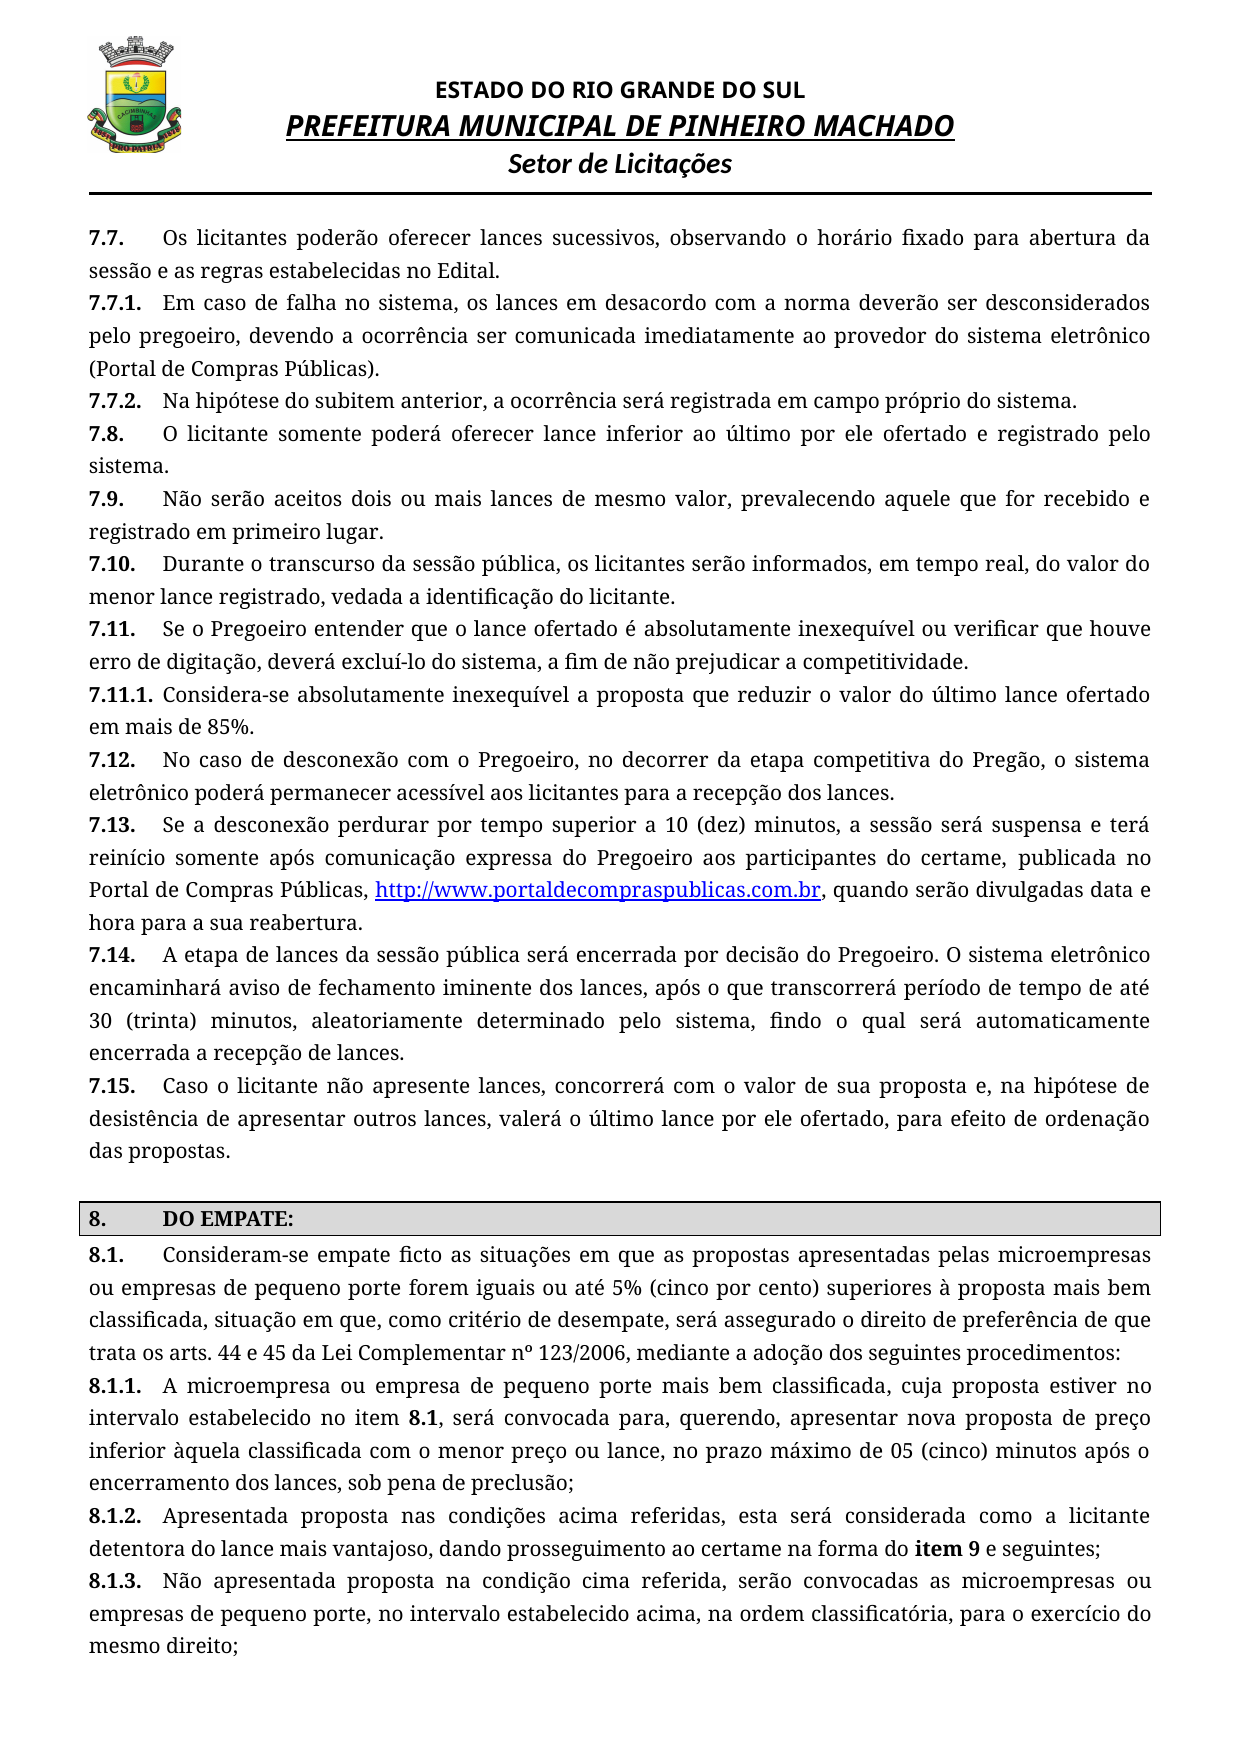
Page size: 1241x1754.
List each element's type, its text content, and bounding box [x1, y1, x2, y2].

list Considera-se absolutamente inexequível a proposta que reduzir o valor do último lance ofertado em mais de 85%. [89, 680, 1152, 741]
list Apresentada proposta nas condições acima referidas, esta será considerada como a licitante detentora do lance mais vantajoso, dando prosseguimento ao certame na forma do item 9 e seguintes; [89, 1501, 1152, 1562]
list Em caso de falha no sistema, os lances em desacordo com a norma deverão ser desconsiderados pelo pregoeiro, devendo a ocorrência ser comunicada imediatamente ao provedor do sistema eletrônico (Portal de Compras Públicas). [89, 288, 1152, 382]
list Durante o transcurso da sessão pública, os licitantes serão informados, em tempo real, do valor do menor lance registrado, vedada a identificação do licitante. [89, 549, 1152, 610]
list Na hipótese do subitem anterior, a ocorrência será registrada em campo próprio do sistema. [89, 386, 1152, 415]
list A etapa de lances da sessão pública será encerrada por decisão do Pregoeiro. O sistema eletrônico encaminhará aviso de fechamento iminente dos lances, após o que transcorrerá período de tempo de até 30 (trinta) minutos, aleatoriamente determinado pelo sistema, findo o qual será automaticamente encerrada a recepção de lances. [89, 941, 1152, 1067]
list Não apresentada proposta na condição cima referida, serão convocadas as microempresas ou empresas de pequeno porte, no intervalo estabelecido acima, na ordem classificatória, para o exercício do mesmo direito; [89, 1566, 1152, 1660]
list Não serão aceitos dois ou mais lances de mesmo valor, prevalecendo aquele que for recebido e registrado em primeiro lugar. [89, 484, 1152, 545]
list O licitante somente poderá oferecer lance inferior ao último por ele ofertado e registrado pelo sistema. [89, 419, 1152, 480]
list Consideram-se empate ficto as situações em que as propostas apresentadas pelas microempresas ou empresas de pequeno porte forem iguais ou até 5% (cinco por cento) superiores à proposta mais bem classificada, situação em que, como critério de desempate, será assegurado o direito de preferência de que trata os arts. 44 e 45 da Lei Complementar nº 123/2006, mediante a adoção dos seguintes procedimentos: [89, 1240, 1152, 1367]
list Se a desconexão perdurar por tempo superior a 10 (dez) minutos, a sessão será suspensa e terá reinício somente após comunicação expressa do Pregoeiro aos participantes do certame, publicada no Portal de Compras Públicas, http://www.portaldecompraspublicas.com.br, quando serão divulgadas data e hora para a sua reabertura. [89, 810, 1152, 936]
list A microempresa ou empresa de pequeno porte mais bem classificada, cuja proposta estiver no intervalo estabelecido no item 8.1, será convocada para, querendo, apresentar nova proposta de preço inferior àquela classificada com o menor preço ou lance, no prazo máximo de 05 (cinco) minutos após o encerramento dos lances, sob pena de preclusão; [89, 1371, 1152, 1497]
list No caso de desconexão com o Pregoeiro, no decorrer da etapa competitiva do Pregão, o sistema eletrônico poderá permanecer acessível aos licitantes para a recepção dos lances. [89, 745, 1152, 806]
list Se o Pregoeiro entender que o lance ofertado é absolutamente inexequível ou verificar que houve erro de digitação, deverá excluí-lo do sistema, a fim de não prejudicar a competitividade. [89, 614, 1152, 676]
list Caso o licitante não apresente lances, concorrerá com o valor de sua proposta e, na hipótese de desistência de apresentar outros lances, valerá o último lance por ele ofertado, para efeito de ordenação das propostas. [89, 1071, 1152, 1165]
list DO EMPATE: [80, 1203, 1160, 1235]
picture [87, 36, 182, 152]
list Os licitantes poderão oferecer lances sucessivos, observando o horário fixado para abertura da sessão e as regras estabelecidas no Edital. [89, 223, 1152, 284]
